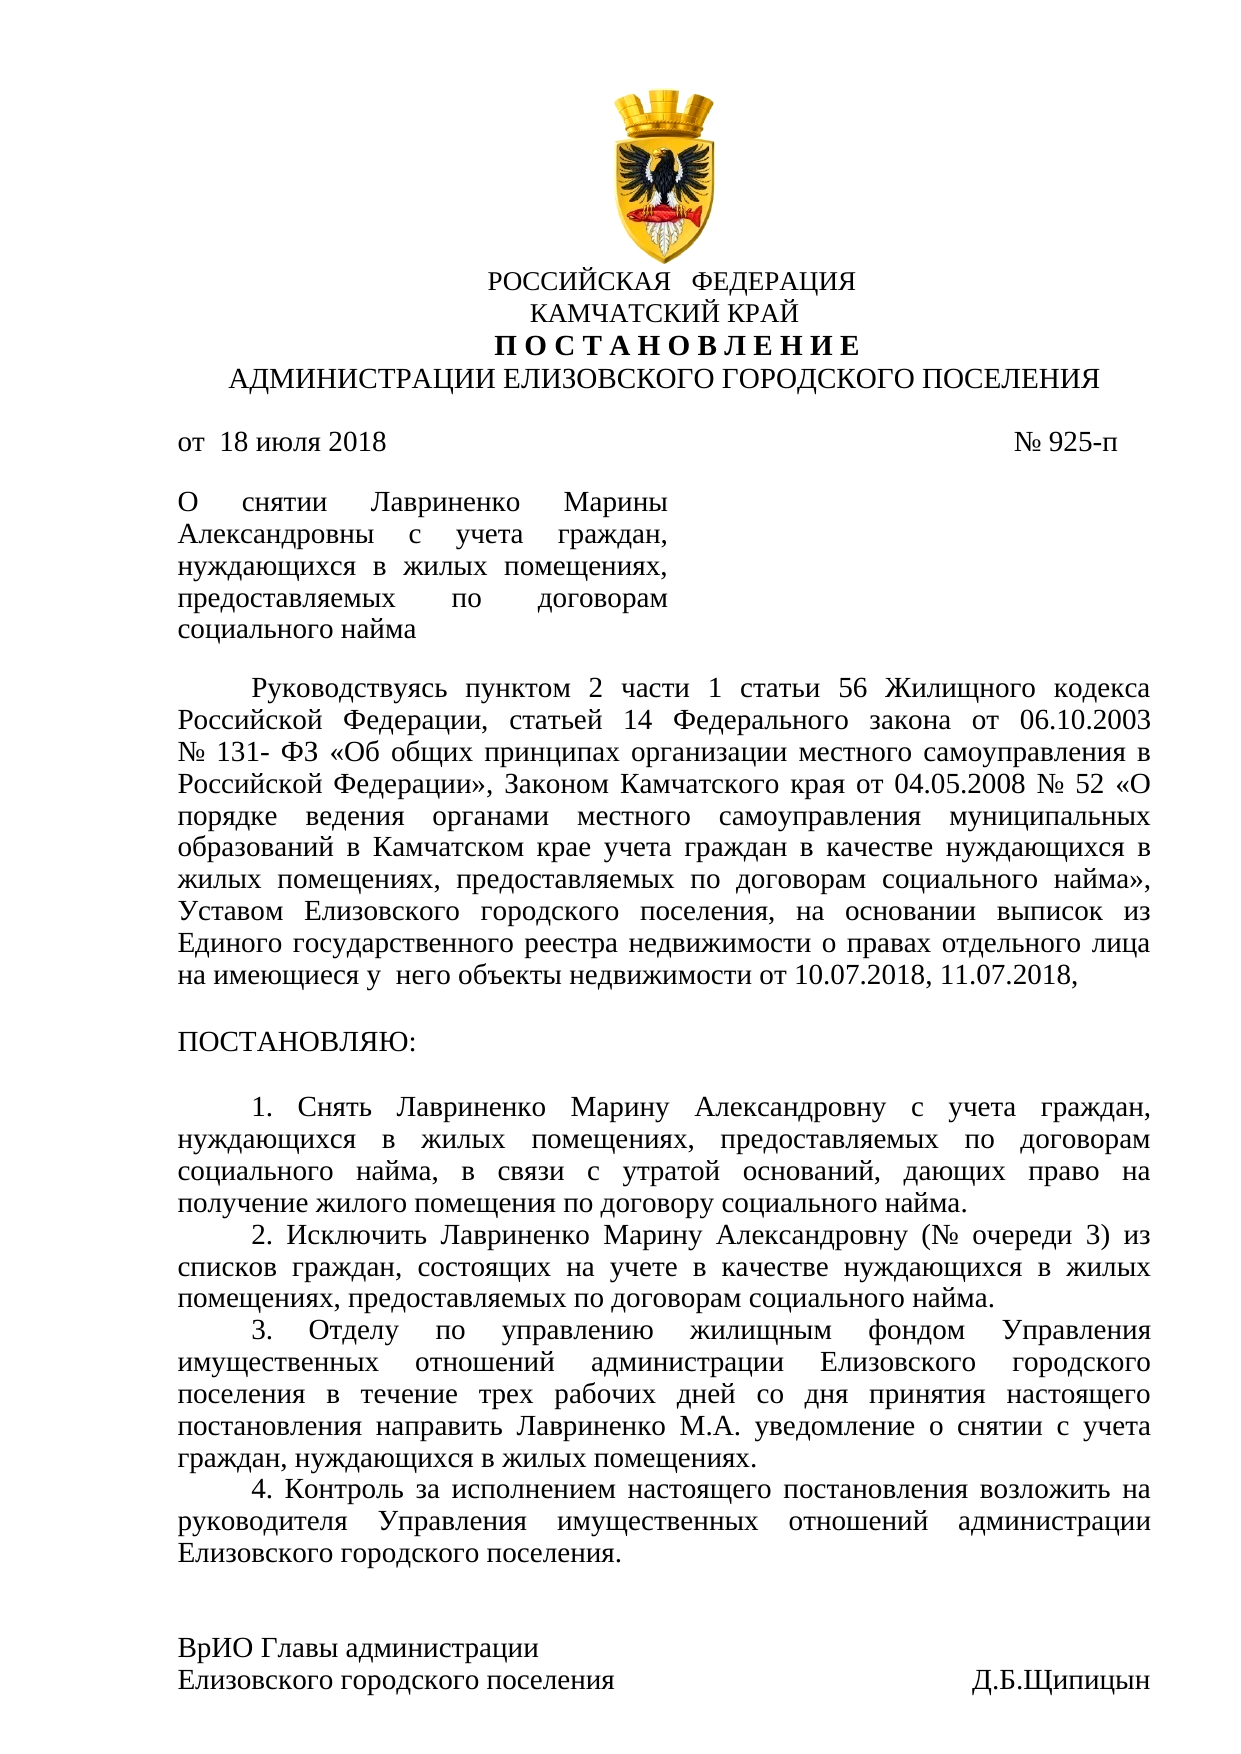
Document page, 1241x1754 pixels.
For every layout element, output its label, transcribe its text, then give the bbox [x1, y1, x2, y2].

text КАМЧАТСКИЙ КРАЙ [177, 297, 1152, 328]
text 3. Отделу по управлению жилищным фондом Управления имущественных отношений администрации Елизовского городского поселения в течение трех рабочих дней со дня принятия настоящего постановления направить Лавриненко М.А. уведомление о снятии с учета граждан, нуждающихся в жилых помещениях. [177, 1314, 1152, 1473]
text 1. Снять Лавриненко Марину Александровну с учета граждан, нуждающихся в жилых помещениях, предоставляемых по договорам социального найма, в связи с утратой оснований, дающих право на получение жилого помещения по договору социального найма. [177, 1091, 1152, 1219]
text П О С Т А Н О В Л Е Н И Е [398, 328, 1152, 361]
text ВрИО Главы администрации [177, 1632, 1152, 1664]
text ПОСТАНОВЛЯЮ: [177, 1024, 1152, 1058]
text 4. Контроль за исполнением настоящего постановления возложить на руководителя Управления имущественных отношений администрации Елизовского городского поселения. [177, 1473, 1152, 1569]
text Руководствуясь пунктом 2 части 1 статьи 56 Жилищного кодекса Российской Федерации, статьей 14 Федерального закона от 06.10.2003 № 131- ФЗ «Об общих принципах организации местного самоуправления в Российской Федерации», Законом Камчатского края от 04.05.2008 № 52 «О порядке ведения органами местного самоуправления муниципальных образований в Камчатском крае учета граждан в качестве нуждающихся в жилых помещениях, предоставляемых по договорам социального найма», Уставом Елизовского городского поселения, на основании выписок из Единого государственного реестра недвижимости о правах отдельного лица на имеющиеся у него объекты недвижимости от 10.07.2018, 11.07.2018, [177, 672, 1152, 991]
text от 18 июля 2018 № 925-п [177, 424, 1152, 457]
table_header О снятии Лавриненко Марины Александровны с учета граждан, нуждающихся в жилых помещениях, предоставляемых по договорам социального найма [166, 486, 679, 672]
text РОССИЙСКАЯ ФЕДЕРАЦИЯ [177, 266, 1152, 297]
text АДМИНИСТРАЦИИ ЕЛИЗОВСКОГО ГОРОДСКОГО ПОСЕЛЕНИЯ [177, 361, 1152, 395]
text 2. Исключить Лавриненко Марину Александровну (№ очереди 3) из списков граждан, состоящих на учете в качестве нуждающихся в жилых помещениях, предоставляемых по договорам социального найма. [177, 1219, 1152, 1314]
picture [597, 88, 731, 266]
text Елизовского городского поселения Д.Б.Щипицын [177, 1664, 1152, 1696]
